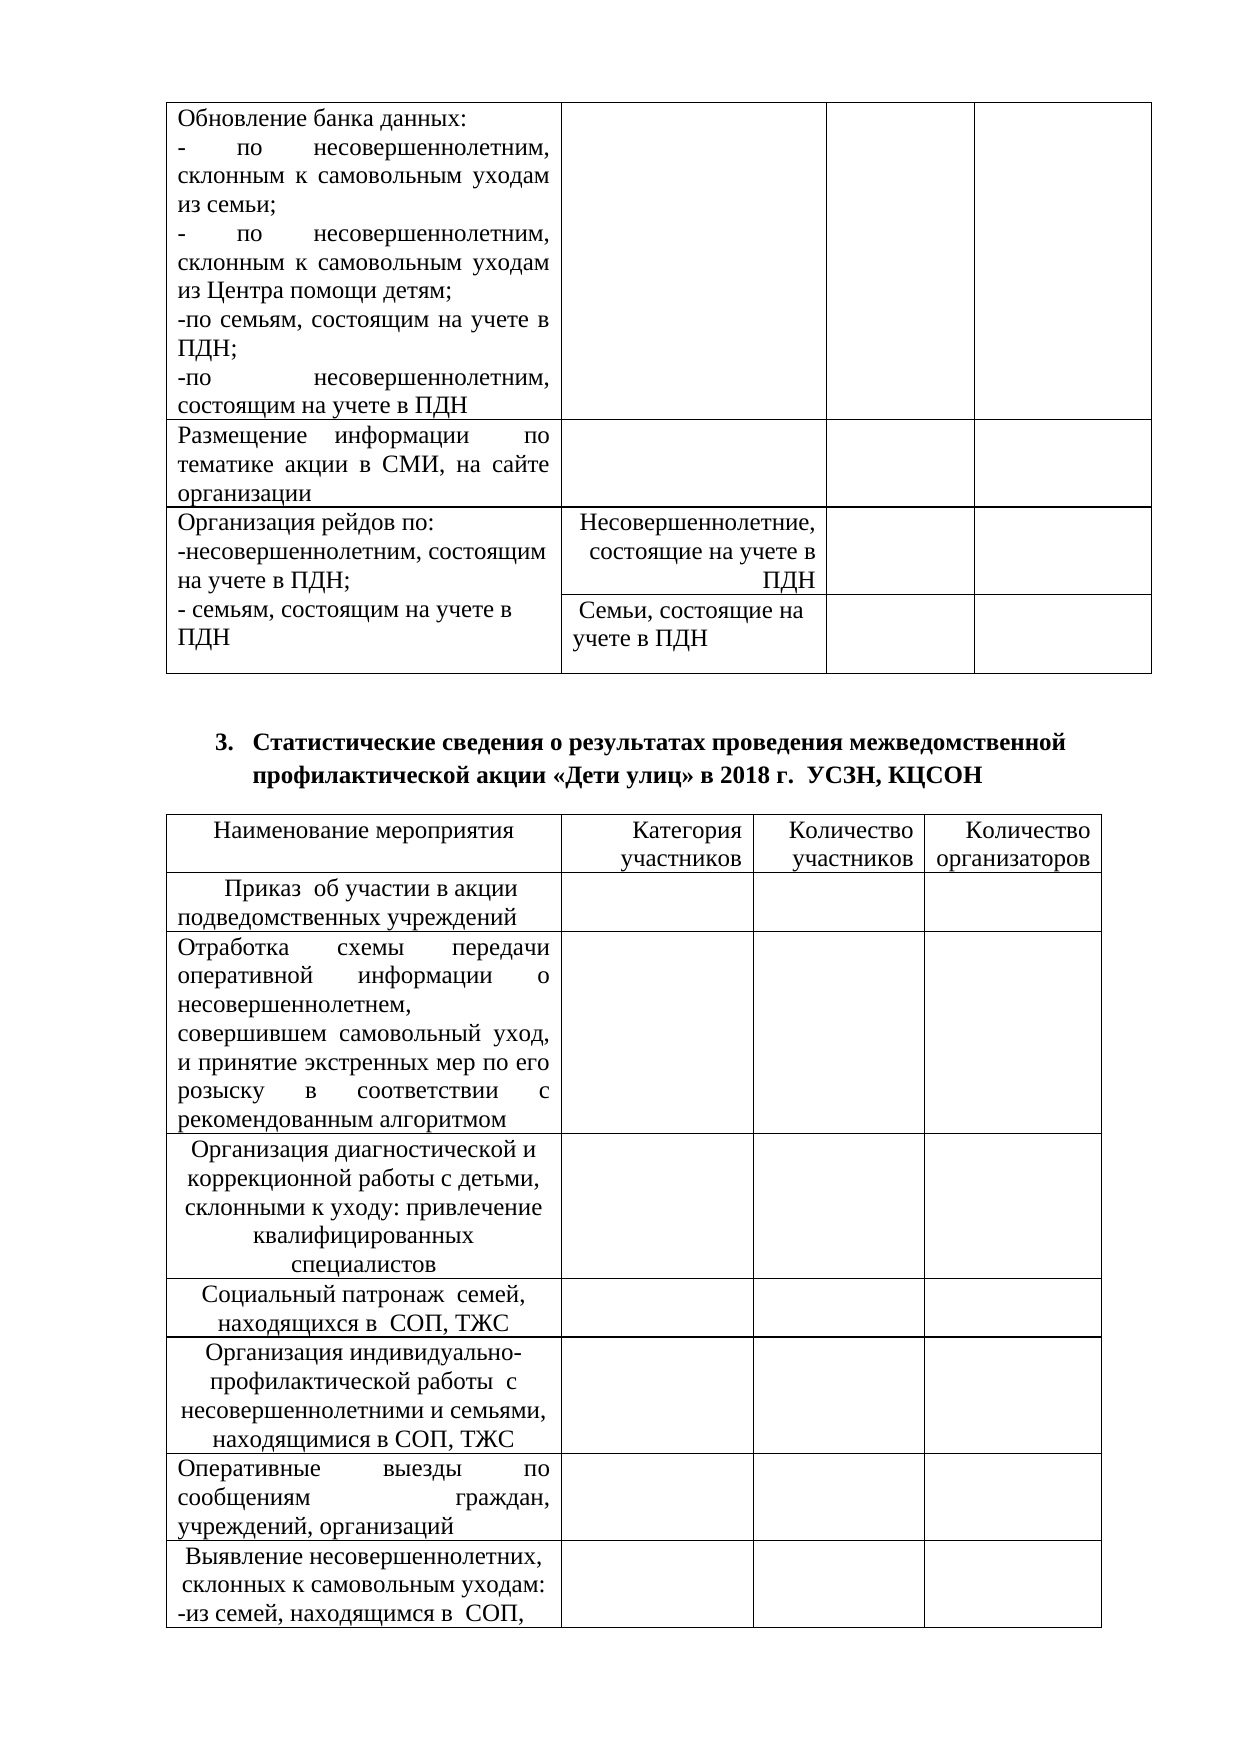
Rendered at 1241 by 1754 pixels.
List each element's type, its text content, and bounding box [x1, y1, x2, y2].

table_cell [754, 932, 924, 1133]
table_cell Приказ об участии в акции подведомственных учреждений [167, 873, 561, 931]
table_cell Оперативные выезды по сообщениям граждан, учреждений, организаций [167, 1454, 561, 1540]
table_cell [925, 1541, 1101, 1627]
table_cell [827, 103, 974, 419]
table_cell [827, 508, 974, 594]
table_cell [754, 1541, 924, 1627]
table_cell [562, 1541, 753, 1627]
table_cell Организация рейдов по: -несовершеннолетним, состоящим на учете в ПДН; - семьям, состоящим на учете в ПДН [167, 508, 561, 673]
table_cell Несовершеннолетние, состоящие на учете в ПДН [562, 508, 826, 594]
table_cell Семьи, состоящие на учете в ПДН [562, 595, 826, 673]
list Статистические сведения о результатах проведения межведомственной профилактической акции «Дети улиц» в 2018 г. УСЗН, КЦСОН [215, 727, 1152, 788]
table_cell [754, 873, 924, 931]
table_cell [925, 932, 1101, 1133]
table_cell [754, 1454, 924, 1540]
table_header Количество участников [754, 815, 924, 872]
table_cell [562, 420, 826, 506]
table_cell [975, 508, 1151, 594]
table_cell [167, 1541, 561, 1627]
table_cell [925, 1279, 1101, 1336]
table_cell [562, 103, 826, 419]
table_cell [827, 420, 974, 506]
table_cell [975, 595, 1151, 673]
table_cell [562, 1134, 753, 1278]
table_header Категория участников [562, 815, 753, 872]
table_cell [754, 1338, 924, 1452]
table_cell [975, 420, 1151, 506]
table_cell Организация диагностической и коррекционной работы с детьми, склонными к уходу: привлечение квалифицированных специалистов [167, 1134, 561, 1278]
table_cell [925, 1134, 1101, 1278]
table_cell [925, 1338, 1101, 1452]
table_cell Обновление банка данных: - по несовершеннолетним, склонным к самовольным уходам из семьи; - по несовершеннолетним, склонным к самовольным уходам из Центра помощи детям; -по семьям, состоящим на учете в ПДН; -по несовершеннолетним, состоящим на учете в ПДН [167, 103, 561, 419]
table_cell [562, 873, 753, 931]
table_cell [562, 1454, 753, 1540]
table_cell Социальный патронаж семей, находящихся в СОП, ТЖС [167, 1279, 561, 1336]
table_cell [562, 1338, 753, 1452]
table_cell [925, 1454, 1101, 1540]
table_cell Организация индивидуально-профилактической работы с несовершеннолетними и семьями, находящимися в СОП, ТЖС [167, 1338, 561, 1452]
table_cell [975, 103, 1151, 419]
table_header Наименование мероприятия [167, 815, 561, 872]
table_header Количество организаторов [925, 815, 1101, 872]
table_cell [925, 873, 1101, 931]
table_cell [562, 932, 753, 1133]
table_cell [754, 1134, 924, 1278]
table_cell [754, 1279, 924, 1336]
table_cell Отработка схемы передачи оперативной информации о несовершеннолетнем, совершившем самовольный уход, и принятие экстренных мер по его розыску в соответствии с рекомендованным алгоритмом [167, 932, 561, 1133]
table_cell [827, 595, 974, 673]
table_cell [562, 1279, 753, 1336]
table_cell Размещение информации по тематике акции в СМИ, на сайте организации [167, 420, 561, 506]
